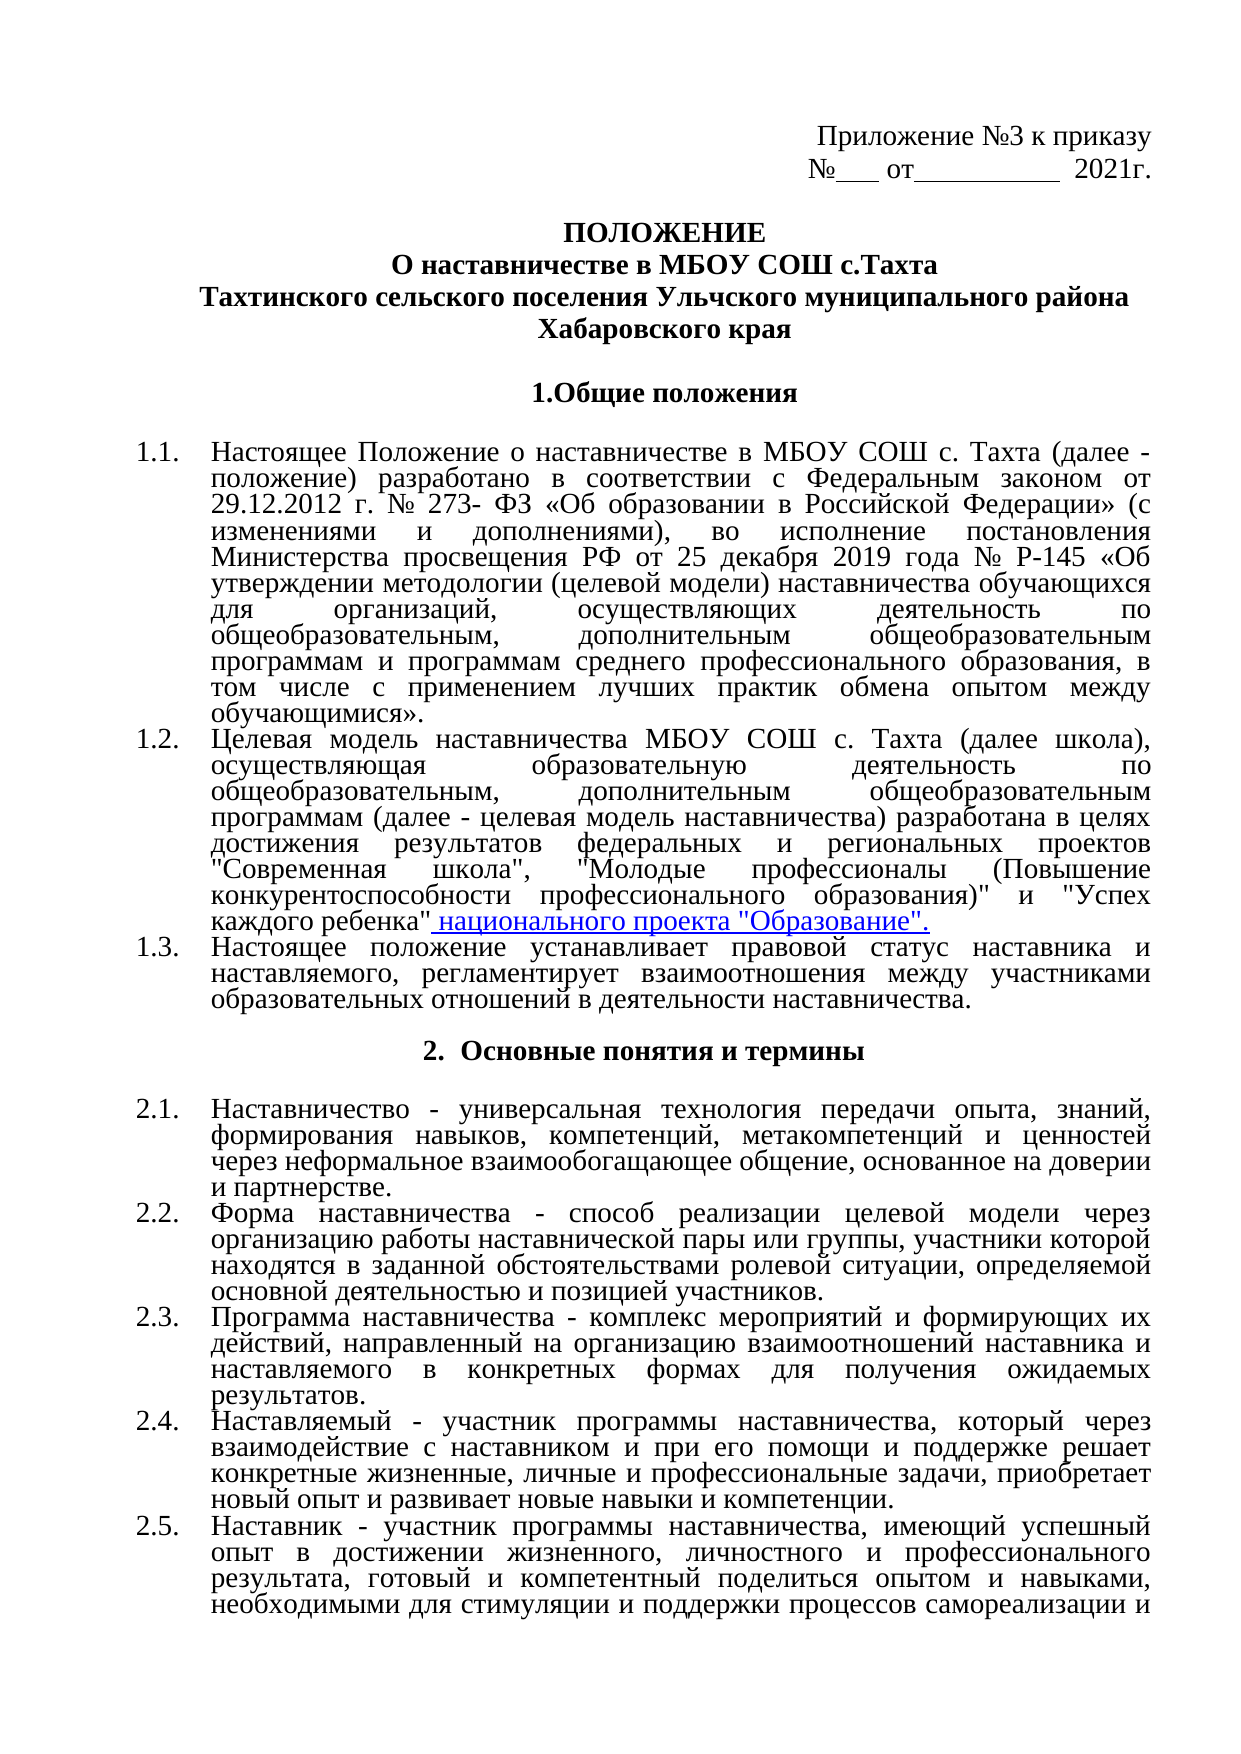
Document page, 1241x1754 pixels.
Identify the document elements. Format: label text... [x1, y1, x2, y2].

list Наставничество - универсальная технология передачи опыта, знаний, формирования навыков, компетенций, метакомпетенций и ценностей через неформальное взаимообогащающее общение, основанное на доверии и партнерстве. [136, 1097, 1152, 1202]
list Программа наставничества - комплекс мероприятий и формирующих их действий, направленный на организацию взаимоотношений наставника и наставляемого в конкретных формах для получения ожидаемых результатов. [136, 1306, 1152, 1410]
text ПОЛОЖЕНИЕ [177, 217, 1152, 249]
list Целевая модель наставничества МБОУ СОШ с. Тахта (далее школа), осуществляющая образовательную деятельность по общеобразовательным, дополнительным общеобразовательным программам (далее - целевая модель наставничества) разработана в целях достижения результатов федеральных и региональных проектов "Современная школа", "Молодые профессионалы (Повышение конкурентоспособности профессионального образования)" и "Успех каждого ребенка" национального проекта "Образование". [136, 727, 1152, 936]
list Форма наставничества - способ реализации целевой модели через организацию работы наставнической пары или группы, участники которой находятся в заданной обстоятельствами ролевой ситуации, определяемой основной деятельностью и позицией участников. [136, 1202, 1152, 1306]
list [136, 1514, 1152, 1618]
list Наставляемый - участник программы наставничества, который через взаимодействие с наставником и при его помощи и поддержке решает конкретные жизненные, личные и профессиональные задачи, приобретает новый опыт и развивает новые навыки и компетенции. [136, 1410, 1152, 1514]
list Настоящее положение устанавливает правовой статус наставника и наставляемого, регламентирует взаимоотношения между участниками образовательных отношений в деятельности наставничества. [136, 936, 1152, 1014]
list Настоящее Положение о наставничестве в МБОУ СОШ с. Тахта (далее - положение) разработано в соответствии с Федеральным законом от 29.12.2012 г. № 273- ФЗ «Об образовании в Российской Федерации» (с изменениями и дополнениями), во исполнение постановления Министерства просвещения РФ от 25 декабря 2019 года № Р-145 «Об утверждении методологии (целевой модели) наставничества обучающихся для организаций, осуществляющих деятельность по общеобразовательным, дополнительным общеобразовательным программам и программам среднего профессионального образования, в том числе с применением лучших практик обмена опытом между обучающимися». [136, 441, 1152, 727]
list Основные понятия и термины [136, 1033, 1152, 1066]
text О наставничестве в МБОУ СОШ с.Тахта [177, 249, 1152, 281]
text 1.Общие положения [177, 377, 1152, 409]
text Тахтинского сельского поселения Ульчского муниципального района Хабаровского края [177, 281, 1152, 345]
text Приложение №3 к приказу [177, 118, 1152, 152]
text № от 2021г. [177, 152, 1152, 185]
